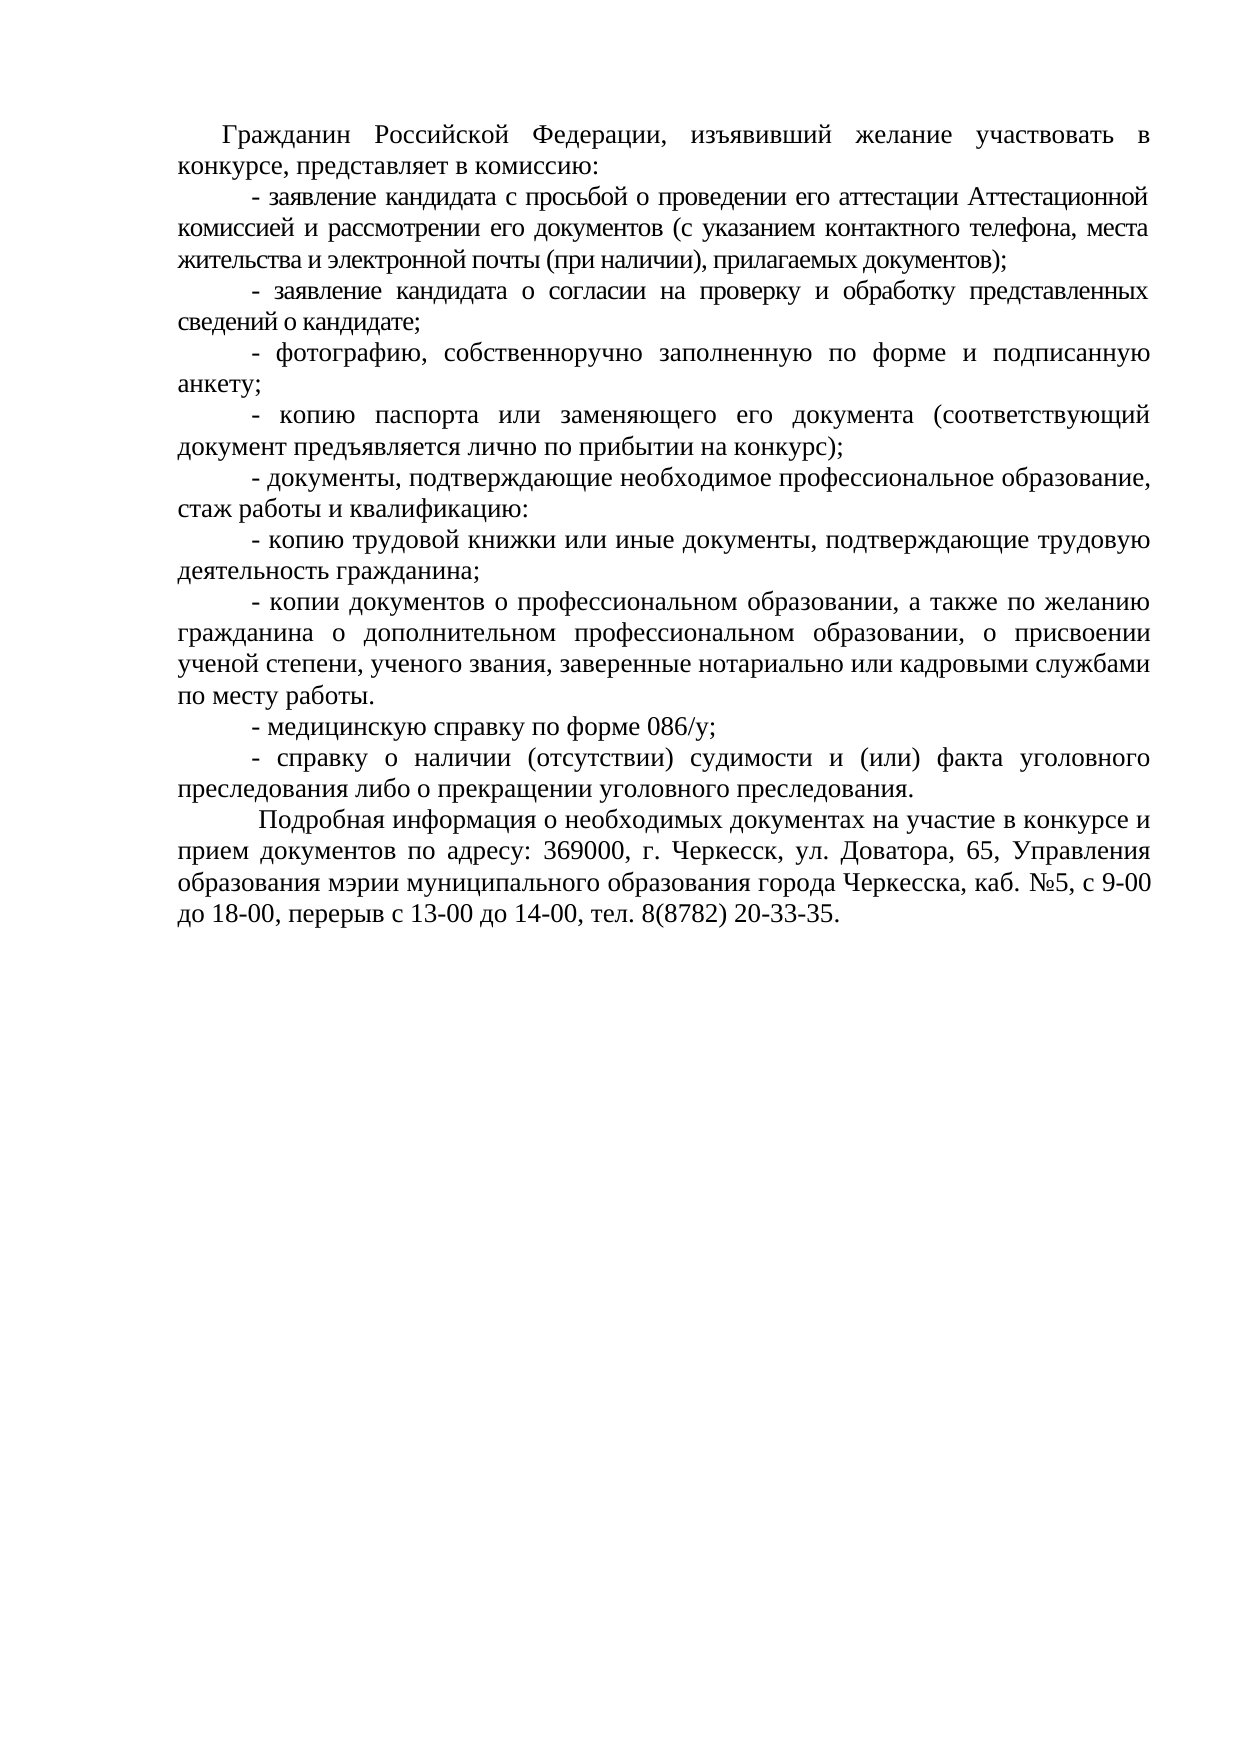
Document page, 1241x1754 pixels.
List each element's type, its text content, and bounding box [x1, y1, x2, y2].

text - копию трудовой книжки или иные документы, подтверждающие трудовую деятельность гражданина; [177, 523, 1152, 585]
text - фотографию, собственноручно заполненную по форме и подписанную анкету; [177, 336, 1152, 398]
text Подробная информация о необходимых документах на участие в конкурсе и прием документов по адресу: . Черкесск, ул. Доватора, 65, Управления образования мэрии муниципального образования города Черкесска, каб. №5, с 9-00 до 18-00, перерыв с 13-00 до 14-00, тел. 8(8782) 20-33-35. [177, 803, 1152, 928]
text - заявление кандидата о согласии на проверку и обработку представленных сведений о кандидате; [177, 274, 1149, 336]
text Гражданин Российской Федерации, изъявивший желание участвовать в конкурсе, представляет в комиссию: [177, 118, 1152, 180]
text - копию паспорта или заменяющего его документа (соответствующий документ предъявляется лично по прибытии на конкурс); [177, 398, 1152, 461]
text - заявление кандидата с просьбой о проведении его аттестации Аттестационной комиссией и рассмотрении его документов (с указанием контактного телефона, места жительства и электронной почты (при наличии), прилагаемых документов); [177, 180, 1149, 274]
text - документы, подтверждающие необходимое профессиональное образование, стаж работы и квалификацию: [177, 461, 1152, 523]
text - копии документов о профессиональном образовании, а также по желанию гражданина о дополнительном профессиональном образовании, о присвоении ученой степени, ученого звания, заверенные нотариально или кадровыми службами по месту работы. [177, 585, 1152, 710]
text - справку о наличии (отсутствии) судимости и (или) факта уголовного преследования либо о прекращении уголовного преследования. [177, 741, 1152, 803]
text - медицинскую справку по форме 086/у; [177, 710, 1152, 741]
